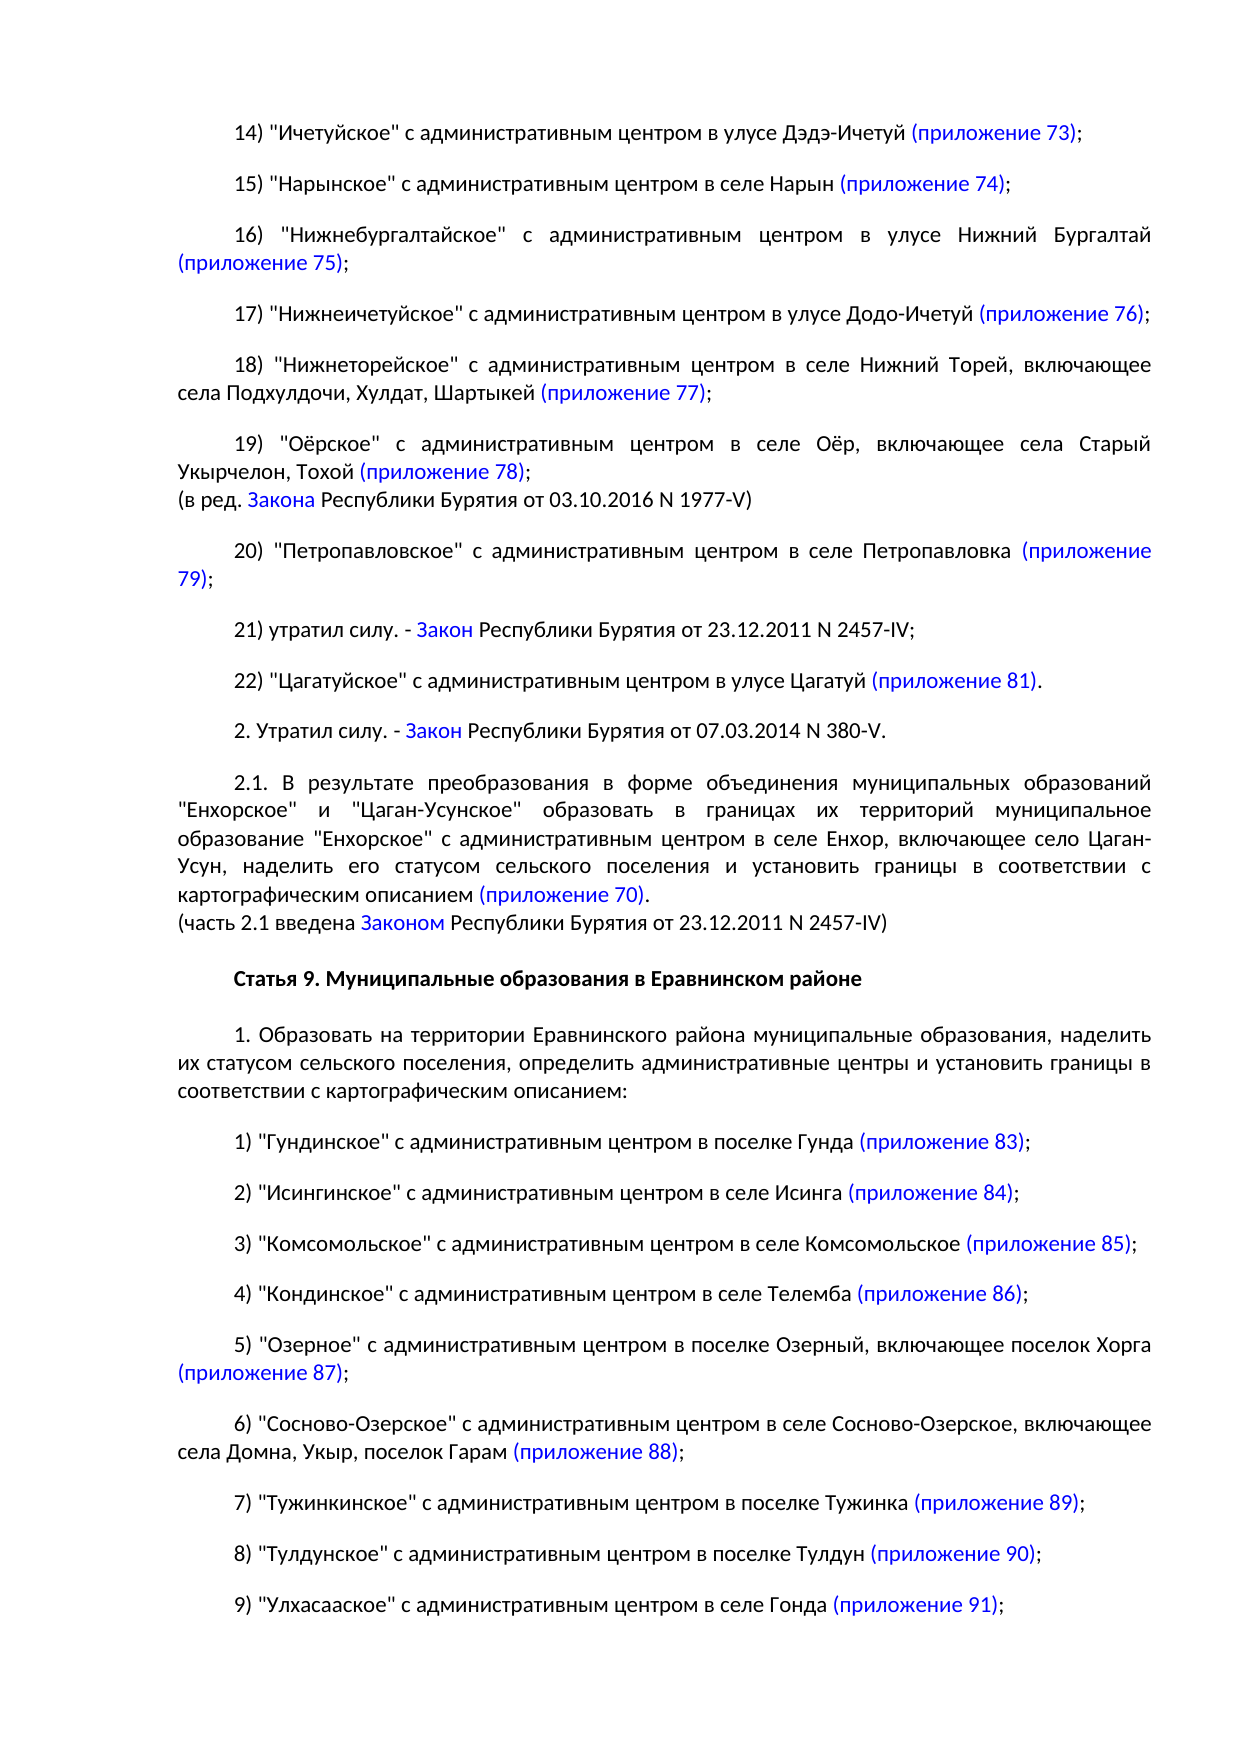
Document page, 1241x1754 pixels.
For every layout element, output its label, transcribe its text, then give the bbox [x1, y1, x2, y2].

text 2. Утратил силу. - Закон Республики Бурятия от 07.03.2014 N 380-V. [177, 717, 1152, 745]
text 20) "Петропавловское" с административным центром в селе Петропавловка (приложение 79); [177, 536, 1152, 592]
text 15) "Нарынское" с административным центром в селе Нарын (приложение 74); [177, 169, 1152, 197]
text 16) "Нижнебургалтайское" с административным центром в улусе Нижний Бургалтай (приложение 75); [177, 220, 1152, 276]
text (часть 2.1 введена Законом Республики Бурятия от 23.12.2011 N 2457-IV) [177, 908, 1152, 936]
text 2) "Исингинское" с административным центром в селе Исинга (приложение 84); [177, 1178, 1152, 1206]
text 4) "Кондинское" с административным центром в селе Телемба (приложение 86); [177, 1279, 1152, 1308]
text 17) "Нижнеичетуйское" с административным центром в улусе Додо-Ичетуй (приложение 76); [177, 299, 1152, 327]
text (в ред. Закона Республики Бурятия от 03.10.2016 N 1977-V) [177, 485, 1152, 513]
text 1. Образовать на территории Еравнинского района муниципальные образования, наделить их статусом сельского поселения, определить административные центры и установить границы в соответствии с картографическим описанием: [177, 1020, 1152, 1104]
text 1) "Гундинское" с административным центром в поселке Гунда (приложение 83); [177, 1127, 1152, 1155]
text 14) "Ичетуйское" с административным центром в улусе Дэдэ-Ичетуй (приложение 73); [177, 118, 1152, 146]
text 18) "Нижнеторейское" с административным центром в селе Нижний Торей, включающее села Подхулдочи, Хулдат, Шартыкей (приложение 77); [177, 350, 1152, 406]
text 22) "Цагатуйское" с административным центром в улусе Цагатуй (приложение 81). [177, 666, 1152, 694]
text 3) "Комсомольское" с административным центром в селе Комсомольское (приложение 85); [177, 1229, 1152, 1257]
title Статья 9. Муниципальные образования в Еравнинском районе [177, 964, 1152, 992]
text 9) "Улхасааское" с административным центром в селе Гонда (приложение 91); [177, 1590, 1152, 1618]
text 7) "Тужинкинское" с административным центром в поселке Тужинка (приложение 89); [177, 1488, 1152, 1516]
text 8) "Тулдунское" с административным центром в поселке Тулдун (приложение 90); [177, 1539, 1152, 1567]
text 2.1. В результате преобразования в форме объединения муниципальных образований "Енхорское" и "Цаган-Усунское" образовать в границах их территорий муниципальное образование "Енхорское" с административным центром в селе Енхор, включающее село Цаган-Усун, наделить его статусом сельского поселения и установить границы в соответствии с картографическим описанием (приложение 70). [177, 768, 1152, 908]
text 21) утратил силу. - Закон Республики Бурятия от 23.12.2011 N 2457-IV; [177, 615, 1152, 643]
text 6) "Сосново-Озерское" с административным центром в селе Сосново-Озерское, включающее села Домна, Укыр, поселок Гарам (приложение 88); [177, 1409, 1152, 1466]
text 19) "Оёрское" с административным центром в селе Оёр, включающее села Старый Укырчелон, Тохой (приложение 78); [177, 429, 1152, 485]
text 5) "Озерное" с административным центром в поселке Озерный, включающее поселок Хорга (приложение 87); [177, 1331, 1152, 1387]
